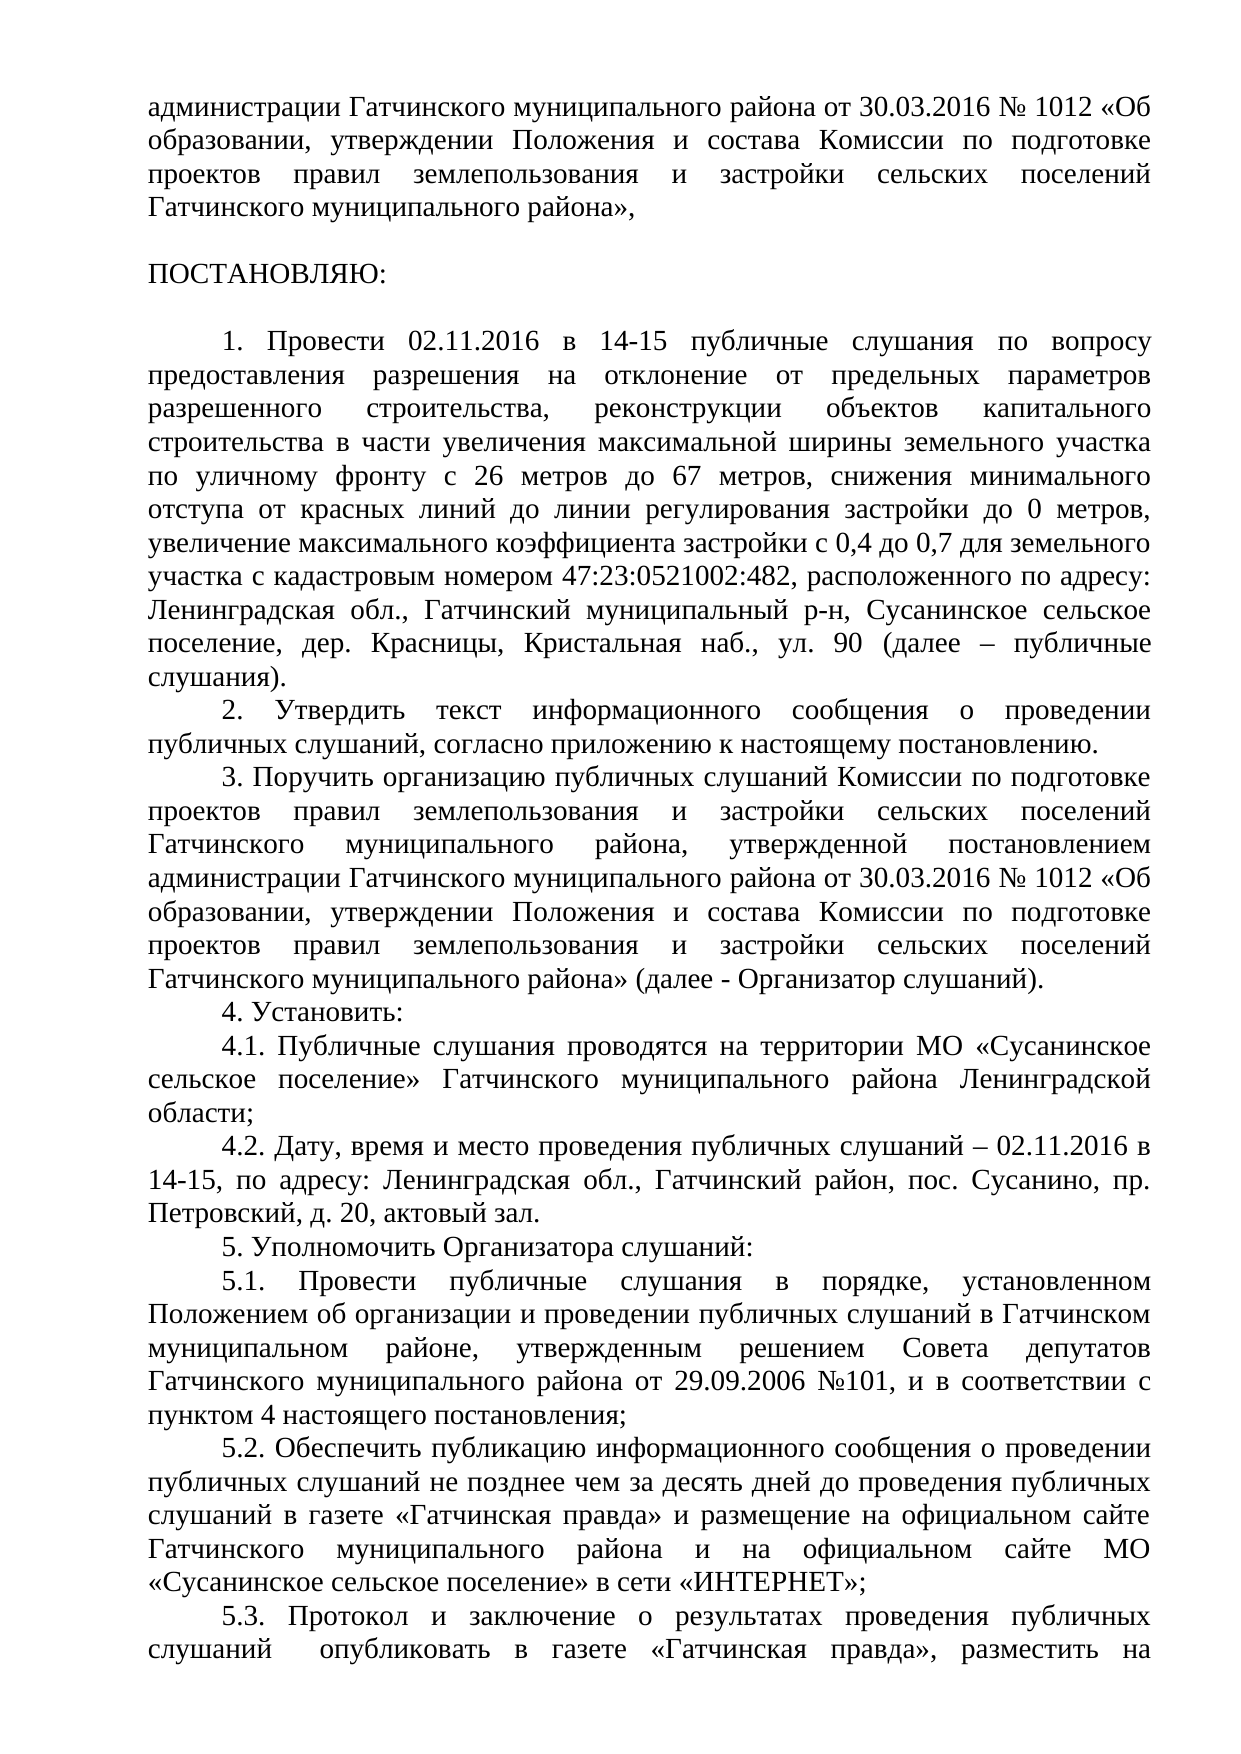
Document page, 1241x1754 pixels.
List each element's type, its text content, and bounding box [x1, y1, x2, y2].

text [148, 1598, 1152, 1665]
text 5.1. Провести публичные слушания в порядке, установленном Положением об организации и проведении публичных слушаний в Гатчинском муниципальном районе, утвержденным решением Совета депутатов Гатчинского муниципального района от 29.09.2006 №101, и в соответствии с пунктом 4 настоящего постановления; [148, 1263, 1152, 1430]
text 1. Провести 02.11.2016 в 14-15 публичные слушания по вопросу предоставления разрешения на отклонение от предельных параметров разрешенного строительства, реконструкции объектов капитального строительства в части увеличения максимальной ширины земельного участка по уличному фронту с 26 метров до 67 метров, снижения минимального отступа от красных линий до линии регулирования застройки до 0 метров, увеличение максимального коэффициента застройки с 0,4 до 0,7 для земельного участка с кадастровым номером 47:23:0521002:482, расположенного по адресу: Ленинградская обл., Гатчинский муниципальный р-н, Сусанинское сельское поселение, дер. Красницы, Кристальная наб., ул. 90 (далее – публичные слушания). [148, 323, 1152, 692]
text 5.2. Обеспечить публикацию информационного сообщения о проведении публичных слушаний не позднее чем за десять дней до проведения публичных слушаний в газете «Гатчинская правда» и размещение на официальном сайте Гатчинского муниципального района и на официальном сайте МО «Сусанинское сельское поселение» в сети «ИНТЕРНЕТ»; [148, 1430, 1152, 1598]
text 3. Поручить организацию публичных слушаний Комиссии по подготовке проектов правил землепользования и застройки сельских поселений Гатчинского муниципального района, утвержденной постановлением администрации Гатчинского муниципального района от 30.03.2016 № 1012 «Об образовании, утверждении Положения и состава Комиссии по подготовке проектов правил землепользования и застройки сельских поселений Гатчинского муниципального района» (далее - Организатор слушаний). [148, 759, 1152, 994]
text 4.1. Публичные слушания проводятся на территории МО «Сусанинское сельское поселение» Гатчинского муниципального района Ленинградской области; [148, 1028, 1152, 1128]
text 4. Установить: [148, 994, 1152, 1028]
text 5. Уполномочить Организатора слушаний: [148, 1229, 1152, 1263]
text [148, 89, 1152, 223]
text 2. Утвердить текст информационного сообщения о проведении публичных слушаний, согласно приложению к настоящему постановлению. [148, 692, 1152, 759]
text ПОСТАНОВЛЯЮ: [148, 256, 1152, 290]
text 4.2. Дату, время и место проведения публичных слушаний – 02.11.2016 в 14-15, по адресу: Ленинградская обл., Гатчинский район, пос. Сусанино, пр. Петровский, д. 20, актовый зал. [148, 1128, 1152, 1229]
